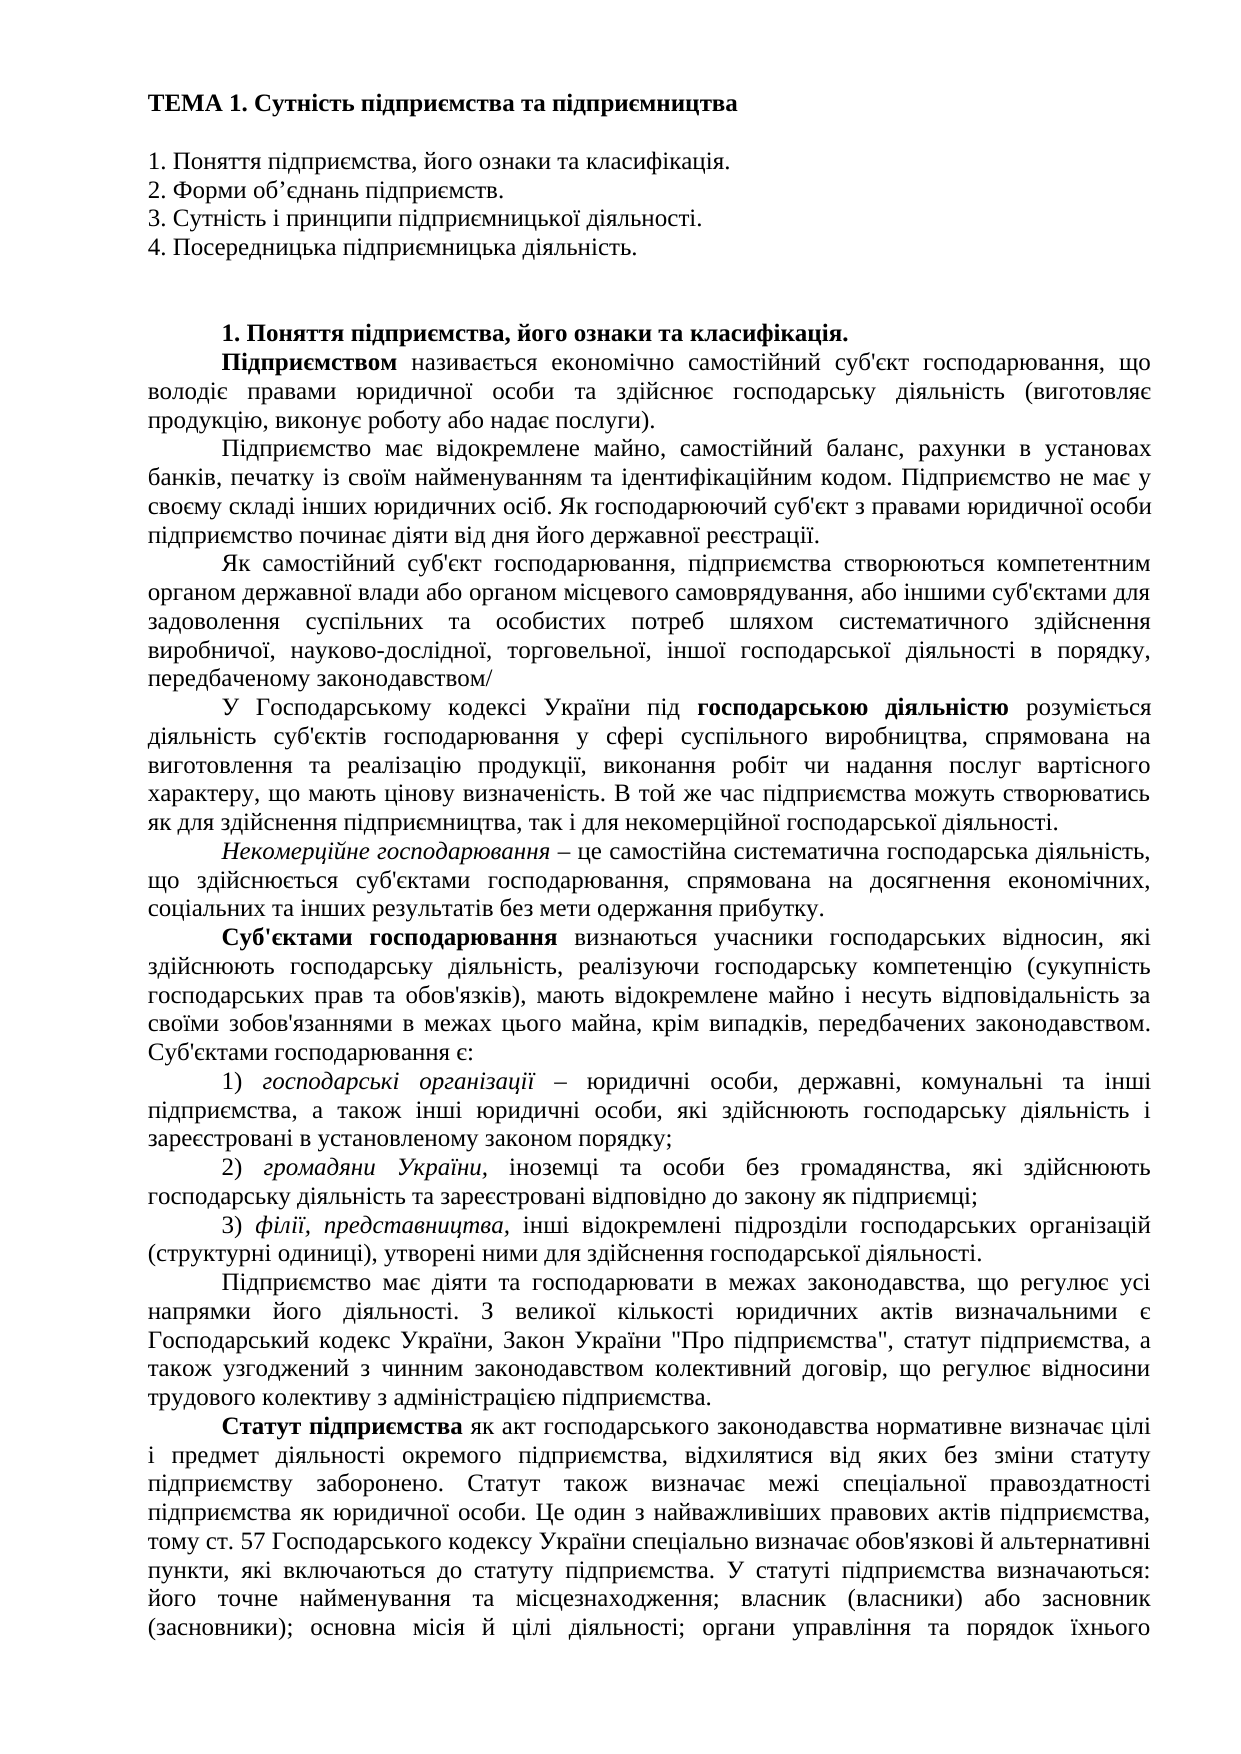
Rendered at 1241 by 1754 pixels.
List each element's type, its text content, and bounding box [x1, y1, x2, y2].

text 1. Поняття підприємства, його ознаки та класифікація. [148, 318, 1152, 347]
text 2. Форми об’єднань підприємств. [148, 175, 1152, 203]
text 1) господарські організації – юридичні особи, державні, комунальні та інші підприємства, а також інші юридичні особи, які здійснюють господарську діяльність і зареєстровані в установленому законом порядку; [148, 1066, 1152, 1152]
text 1. Поняття підприємства, його ознаки та класифікація. [148, 146, 1152, 175]
text Як самостійний суб'єкт господарювання, підприємства створюються компетентним органом державної влади або органом місцевого самоврядування, або іншими суб'єктами для задоволення суспільних та особистих потреб шляхом систематичного здійснення виробничої, науково-дослідної, торговельної, іншої господарської діяльності в порядку, передбаченому законодавством/ [148, 548, 1152, 692]
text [148, 1411, 1152, 1641]
text Некомерційне господарювання – це самостійна систематична господарська діяльність, що здійснюється суб'єктами господарювання, спрямована на досягнення економічних, соціальних та інших результатів без мети одержання прибутку. [148, 836, 1152, 922]
text Підприємство має відокремлене майно, самостійний баланс, рахунки в установах банків, печатку із своїм найменуванням та ідентифікаційним кодом. Підприємство не має у своєму складі інших юридичних осіб. Як господарюючий суб'єкт з правами юридичної особи підприємство починає діяти від дня його державної реєстрації. [148, 433, 1152, 548]
text Суб'єктами господарювання визнаються учасники господарських відносин, які здійснюють господарську діяльність, реалізуючи господарську компетенцію (сукупність господарських прав та обов'язків), мають відокремлене майно і несуть відповідальність за своїми зобов'язаннями в межах цього майна, крім випадків, передбачених законодавством. Суб'єктами господарювання є: [148, 922, 1152, 1066]
text ТЕМА 1. Сутність підприємства та підприємництва [148, 88, 1152, 117]
text Підприємством називається економічно самостійний суб'єкт господарювання, що володіє правами юридичної особи та здійснює господарську діяльність (виготовляє продукцію, виконує роботу або надає послуги). [148, 347, 1152, 433]
text 2) громадяни України, іноземці та особи без громадянства, які здійснюють господарську діяльність та зареєстровані відповідно до закону як підприємці; [148, 1152, 1152, 1210]
text Підприємство має діяти та господарювати в межах законодавства, що регулює усі напрямки його діяльності. З великої кількості юридичних актів визначальними є Господарський кодекс України, Закон України "Про підприємства", статут підприємства, а також узгоджений з чинним законодавством колективний договір, що регулює відносини трудового колективу з адміністрацією підприємства. [148, 1267, 1152, 1411]
text 4. Посередницька підприємницька діяльність. [148, 232, 1152, 261]
text 3. Сутність і принципи підприємницької діяльності. [148, 203, 1152, 232]
text 3) філії, представництва, інші відокремлені підрозділи господарських організацій (структурні одиниці), утворені ними для здійснення господарської діяльності. [148, 1210, 1152, 1267]
text У Господарському кодексі України під господарською діяльністю розуміється діяльність суб'єктів господарювання у сфері суспільного виробництва, спрямована на виготовлення та реалізацію продукції, виконання робіт чи надання послуг вартісного характеру, що мають цінову визначеність. В той же час підприємства можуть створюватись як для здійснення підприємництва, так і для некомерційної господарської діяльності. [148, 692, 1152, 836]
